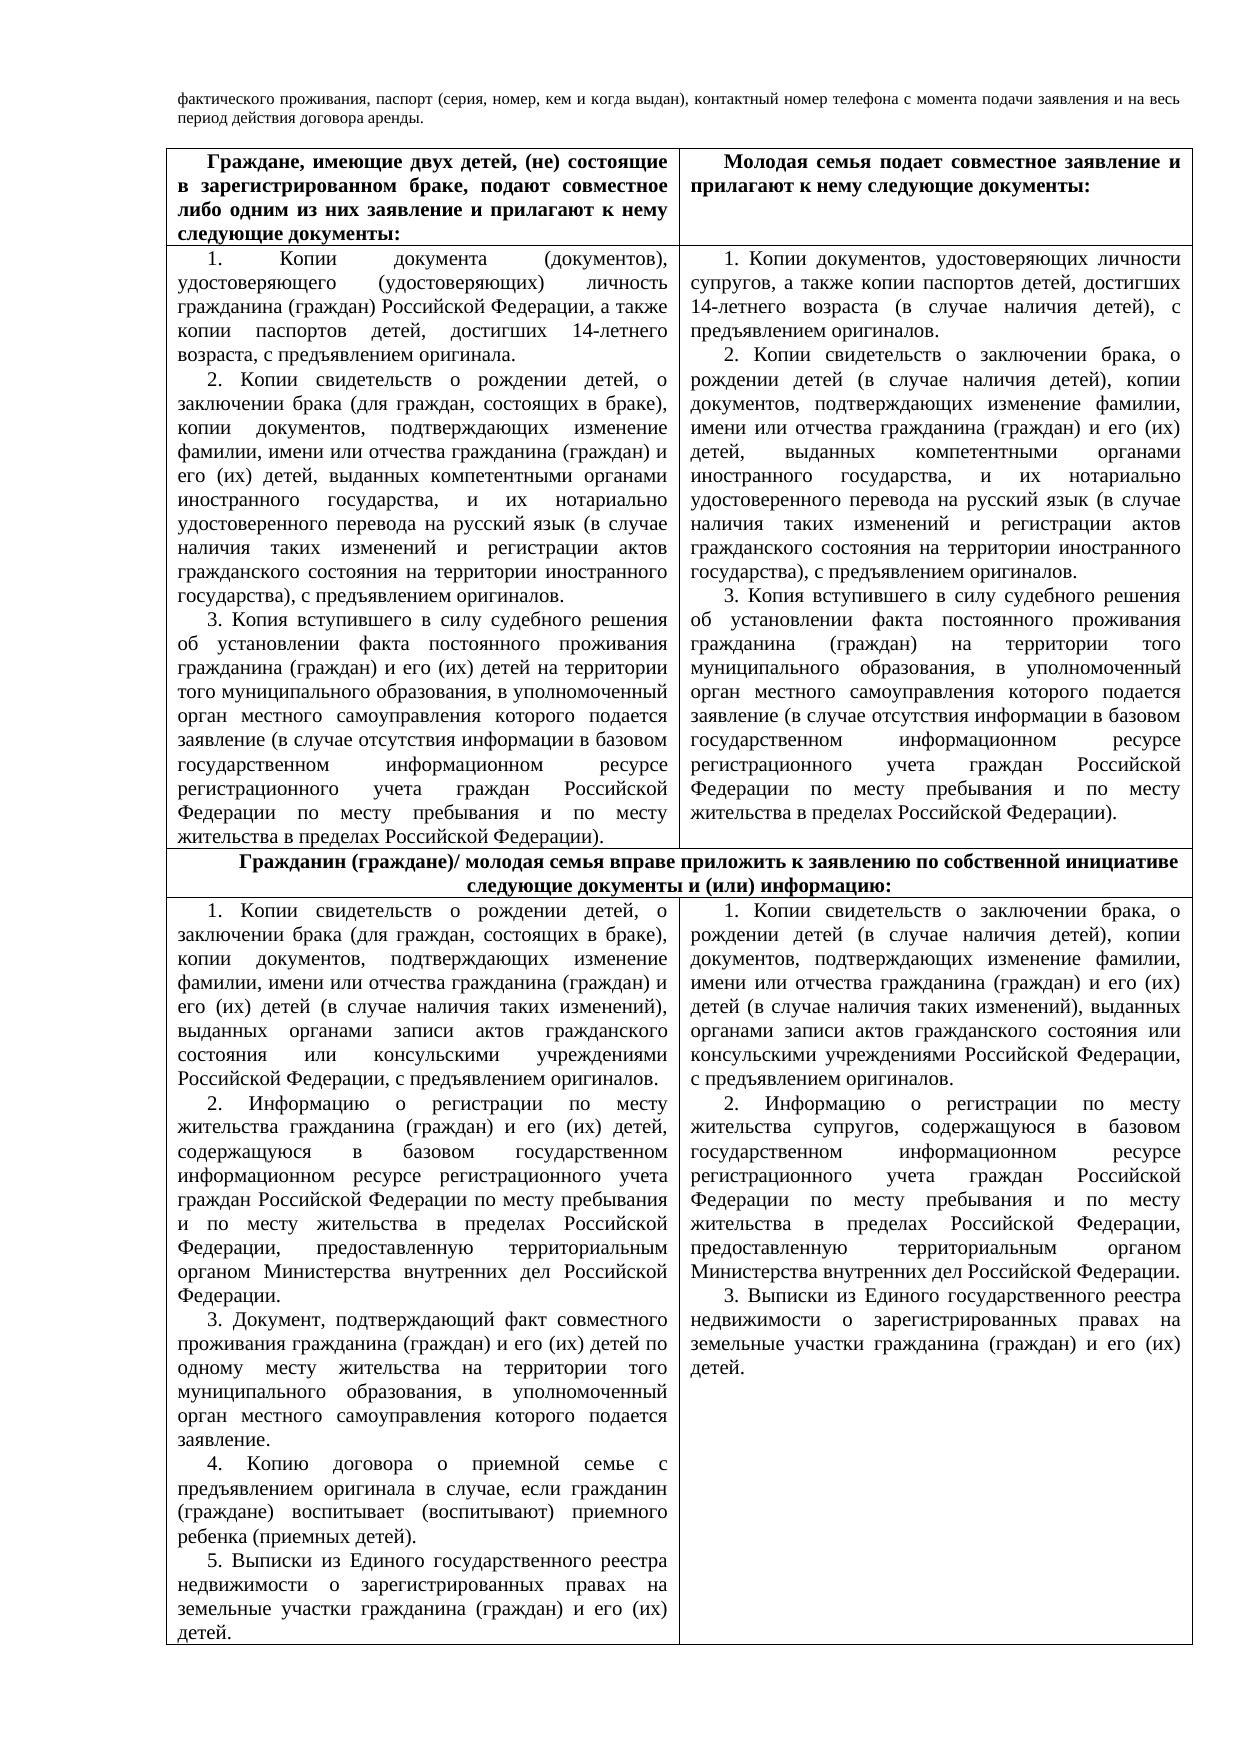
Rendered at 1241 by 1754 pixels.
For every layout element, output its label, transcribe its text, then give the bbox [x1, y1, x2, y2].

table_header Молодая семья подает совместное заявление и прилагают к нему следующие документы: [680, 149, 1192, 245]
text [177, 89, 1181, 127]
table_cell Гражданин (граждане)/ молодая семья вправе приложить к заявлению по собственной инициативе следующие документы и (или) информацию: [167, 849, 1192, 897]
table_cell 1. Копии документов, удостоверяющих личности супругов, а также копии паспортов детей, достигших 14-летнего возраста (в случае наличия детей), с предъявлением оригиналов. 2. Копии свидетельств о заключении брака, о рождении детей (в случае наличия детей), копии документов, подтверждающих изменение фамилии, имени или отчества гражданина (граждан) и его (их) детей, выданных компетентными органами иностранного государства, и их нотариально удостоверенного перевода на русский язык (в случае наличия таких изменений и регистрации актов гражданского состояния на территории иностранного государства), с предъявлением оригиналов. 3. Копия вступившего в силу судебного решения об установлении факта постоянного проживания гражданина (граждан) на территории того муниципального образования, в уполномоченный орган местного самоуправления которого подается заявление (в случае отсутствия информации в базовом государственном информационном ресурсе регистрационного учета граждан Российской Федерации по месту пребывания и по месту жительства в пределах Российской Федерации). [680, 246, 1192, 848]
table_header Граждане, имеющие двух детей, (не) состоящие в зарегистрированном браке, подают совместное либо одним из них заявление и прилагают к нему следующие документы: [167, 149, 679, 245]
table_cell 1. Копии свидетельств о заключении брака, о рождении детей (в случае наличия детей), копии документов, подтверждающих изменение фамилии, имени или отчества гражданина (граждан) и его (их) детей (в случае наличия таких изменений), выданных органами записи актов гражданского состояния или консульскими учреждениями Российской Федерации, с предъявлением оригиналов. 2. Информацию о регистрации по месту жительства супругов, содержащуюся в базовом государственном информационном ресурсе регистрационного учета граждан Российской Федерации по месту пребывания и по месту жительства в пределах Российской Федерации, предоставленную территориальным органом Министерства внутренних дел Российской Федерации. 3. Выписки из Единого государственного реестра недвижимости о зарегистрированных правах на земельные участки гражданина (граждан) и его (их) детей. [680, 898, 1192, 1644]
table_cell 1. Копии документа (документов), удостоверяющего (удостоверяющих) личность гражданина (граждан) Российской Федерации, а также копии паспортов детей, достигших 14-летнего возраста, с предъявлением оригинала. 2. Копии свидетельств о рождении детей, о заключении брака (для граждан, состоящих в браке), копии документов, подтверждающих изменение фамилии, имени или отчества гражданина (граждан) и его (их) детей, выданных компетентными органами иностранного государства, и их нотариально удостоверенного перевода на русский язык (в случае наличия таких изменений и регистрации актов гражданского состояния на территории иностранного государства), с предъявлением оригиналов. 3. Копия вступившего в силу судебного решения об установлении факта постоянного проживания гражданина (граждан) и его (их) детей на территории того муниципального образования, в уполномоченный орган местного самоуправления которого подается заявление (в случае отсутствия информации в базовом государственном информационном ресурсе регистрационного учета граждан Российской Федерации по месту пребывания и по месту жительства в пределах Российской Федерации). [167, 246, 679, 848]
table_cell 1. Копии свидетельств о рождении детей, о заключении брака (для граждан, состоящих в браке), копии документов, подтверждающих изменение фамилии, имени или отчества гражданина (граждан) и его (их) детей (в случае наличия таких изменений), выданных органами записи актов гражданского состояния или консульскими учреждениями Российской Федерации, с предъявлением оригиналов. 2. Информацию о регистрации по месту жительства гражданина (граждан) и его (их) детей, содержащуюся в базовом государственном информационном ресурсе регистрационного учета граждан Российской Федерации по месту пребывания и по месту жительства в пределах Российской Федерации, предоставленную территориальным органом Министерства внутренних дел Российской Федерации. 3. Документ, подтверждающий факт совместного проживания гражданина (граждан) и его (их) детей по одному месту жительства на территории того муниципального образования, в уполномоченный орган местного самоуправления которого подается заявление. 4. Копию договора о приемной семье с предъявлением оригинала в случае, если гражданин (граждане) воспитывает (воспитывают) приемного ребенка (приемных детей). 5. Выписки из Единого государственного реестра недвижимости о зарегистрированных правах на земельные участки гражданина (граждан) и его (их) детей. [167, 898, 679, 1644]
